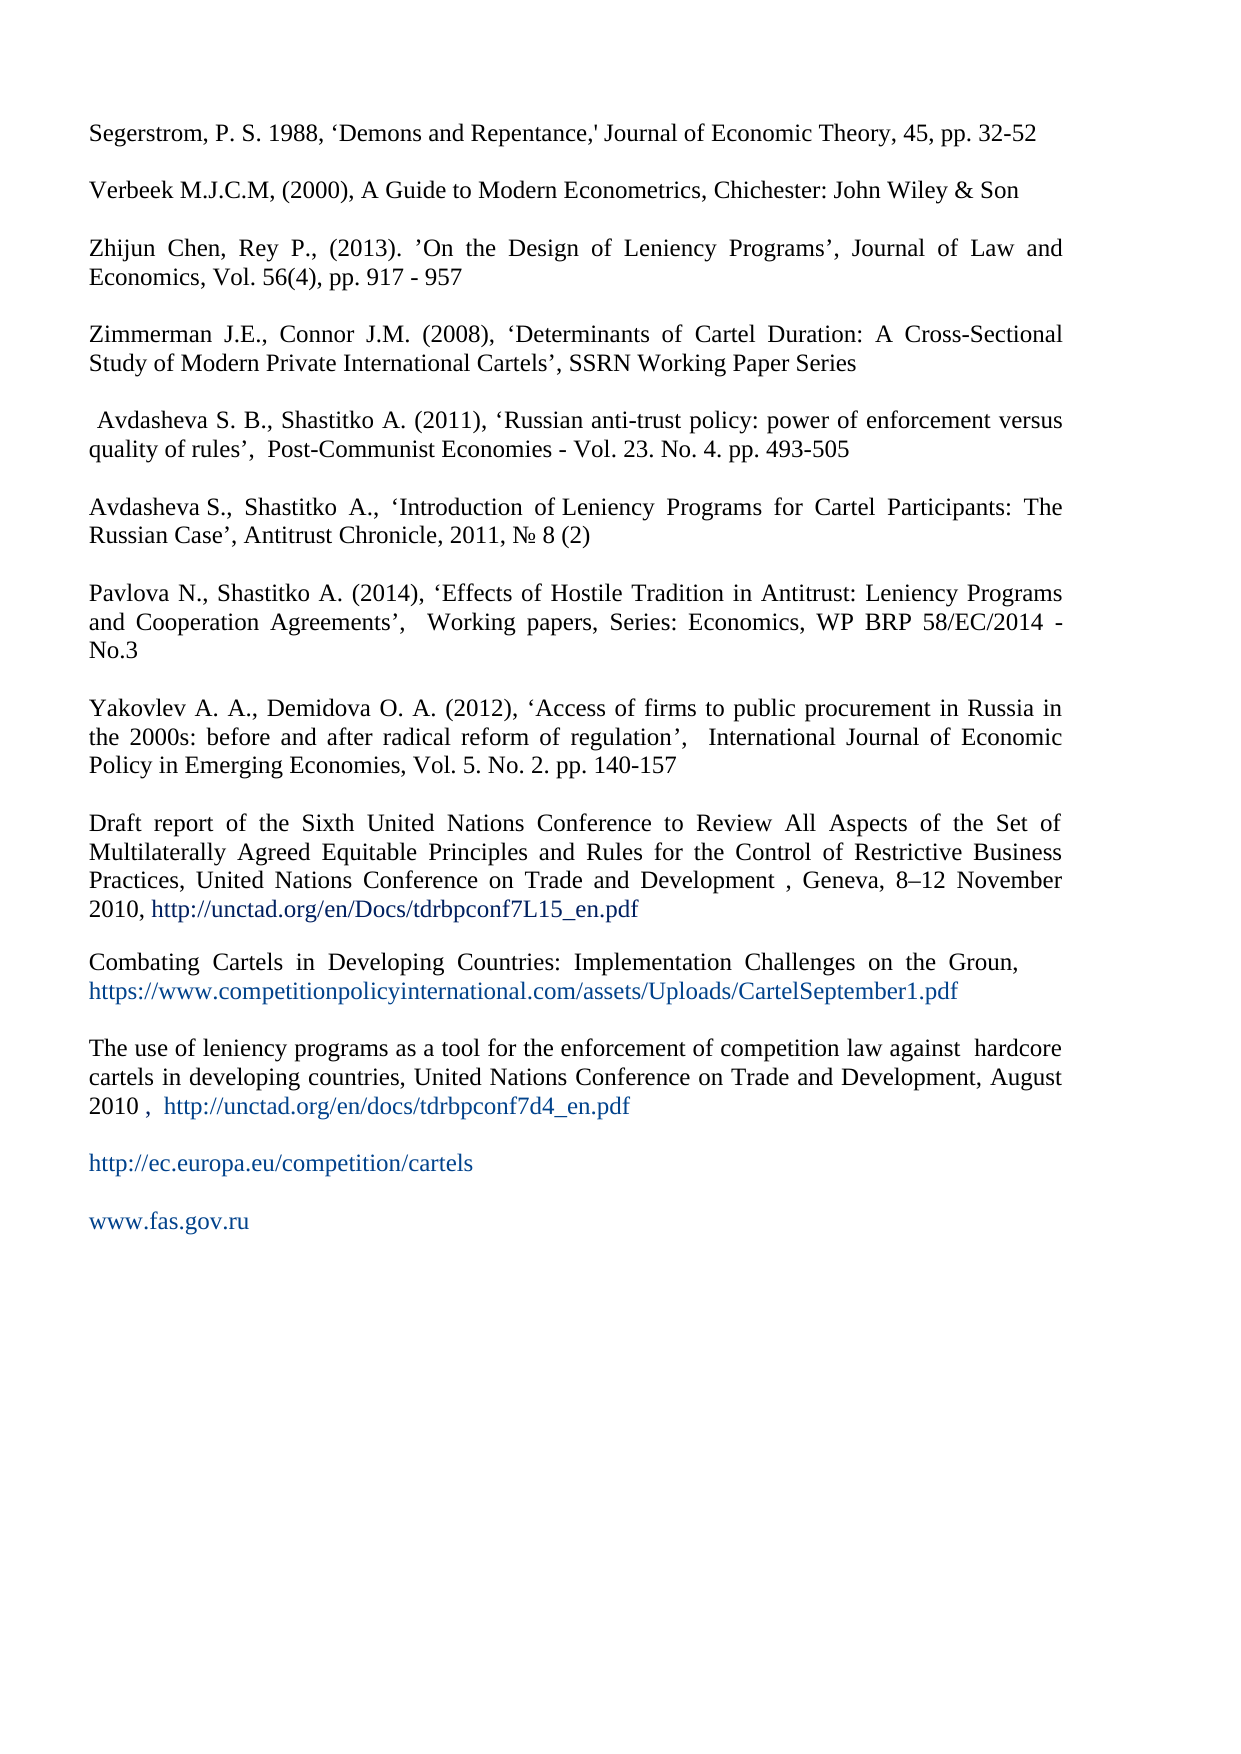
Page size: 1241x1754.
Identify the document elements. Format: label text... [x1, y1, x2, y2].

text www.fas.gov.ru [89, 1206, 1063, 1235]
text https://www.competitionpolicyinternational.com/assets/Uploads/CartelSeptember1.pdf [89, 976, 1063, 1005]
text Zimmerman J.E., Connor J.M. (2008), ‘Determinants of Сartel Duration: A Cross-Sectional Study of Modern Private International Cartels’, SSRN Working Paper Series [89, 319, 1063, 377]
text Draft report of the Sixth United Nations Conference to Review All Aspects of the Set of Multilaterally Agreed Equitable Principles and Rules for the Control of Restrictive Business Practices, United Nations Conference on Trade and Development , Geneva, 8–12 November 2010, http://unctad.org/en/Docs/tdrbpconf7L15_en.pdf [89, 808, 1063, 923]
text http://ec.europa.eu/competition/cartels [89, 1148, 1063, 1177]
text Avdasheva S. B., Shastitko A. (2011), ‘Russian anti-trust policy: power of enforcement versus quality of rules’, Post-Communist Economies - Vol. 23. No. 4. pp. 493-505 [89, 406, 1063, 463]
text Verbeek M.J.C.M, (2000), A Guide to Modern Econometrics, Chichester: John Wiley & Son [89, 176, 1063, 204]
text Segerstrom, P. S. 1988, ‘Demons and Repentance,' Journal of Economic Theory, 45, pp. 32-52 [89, 118, 1063, 147]
text Yakovlev A. A., Demidova O. A. (2012), ‘Access of firms to public procurement in Russia in the 2000s: before and after radical reform of regulation’, International Journal of Economic Policy in Emerging Economies, Vol. 5. No. 2. pp. 140-157 [89, 693, 1063, 779]
text Zhijun Chen, Rey P., (2013). ’On the Design of Leniency Programs’, Journal of Law and Economics, Vol. 56(4), pp. 917 - 957 [89, 233, 1063, 291]
text The use of leniency programs as a tool for the enforcement of competition law against hardcore cartels in developing countries, United Nations Conference on Trade and Development, August 2010 , http://unctad.org/en/docs/tdrbpconf7d4_en.pdf [89, 1033, 1063, 1120]
text Pavlova N., Shastitko A. (2014), ‘Effects of Hostile Tradition in Antitrust: Leniency Programs and Cooperation Agreements’, Working papers, Series: Economics, WP BRP 58/EC/2014 - No.3 [89, 578, 1063, 664]
text Avdasheva S., Shastitko A., ‘Introduction of Leniency Programs for Cartel Participants: The Russian Case’, Antitrust Chronicle, 2011, № 8 (2) [89, 492, 1063, 549]
text Combating Cartels in Developing Countries: Implementation Challenges on the Groun, [89, 947, 1063, 976]
